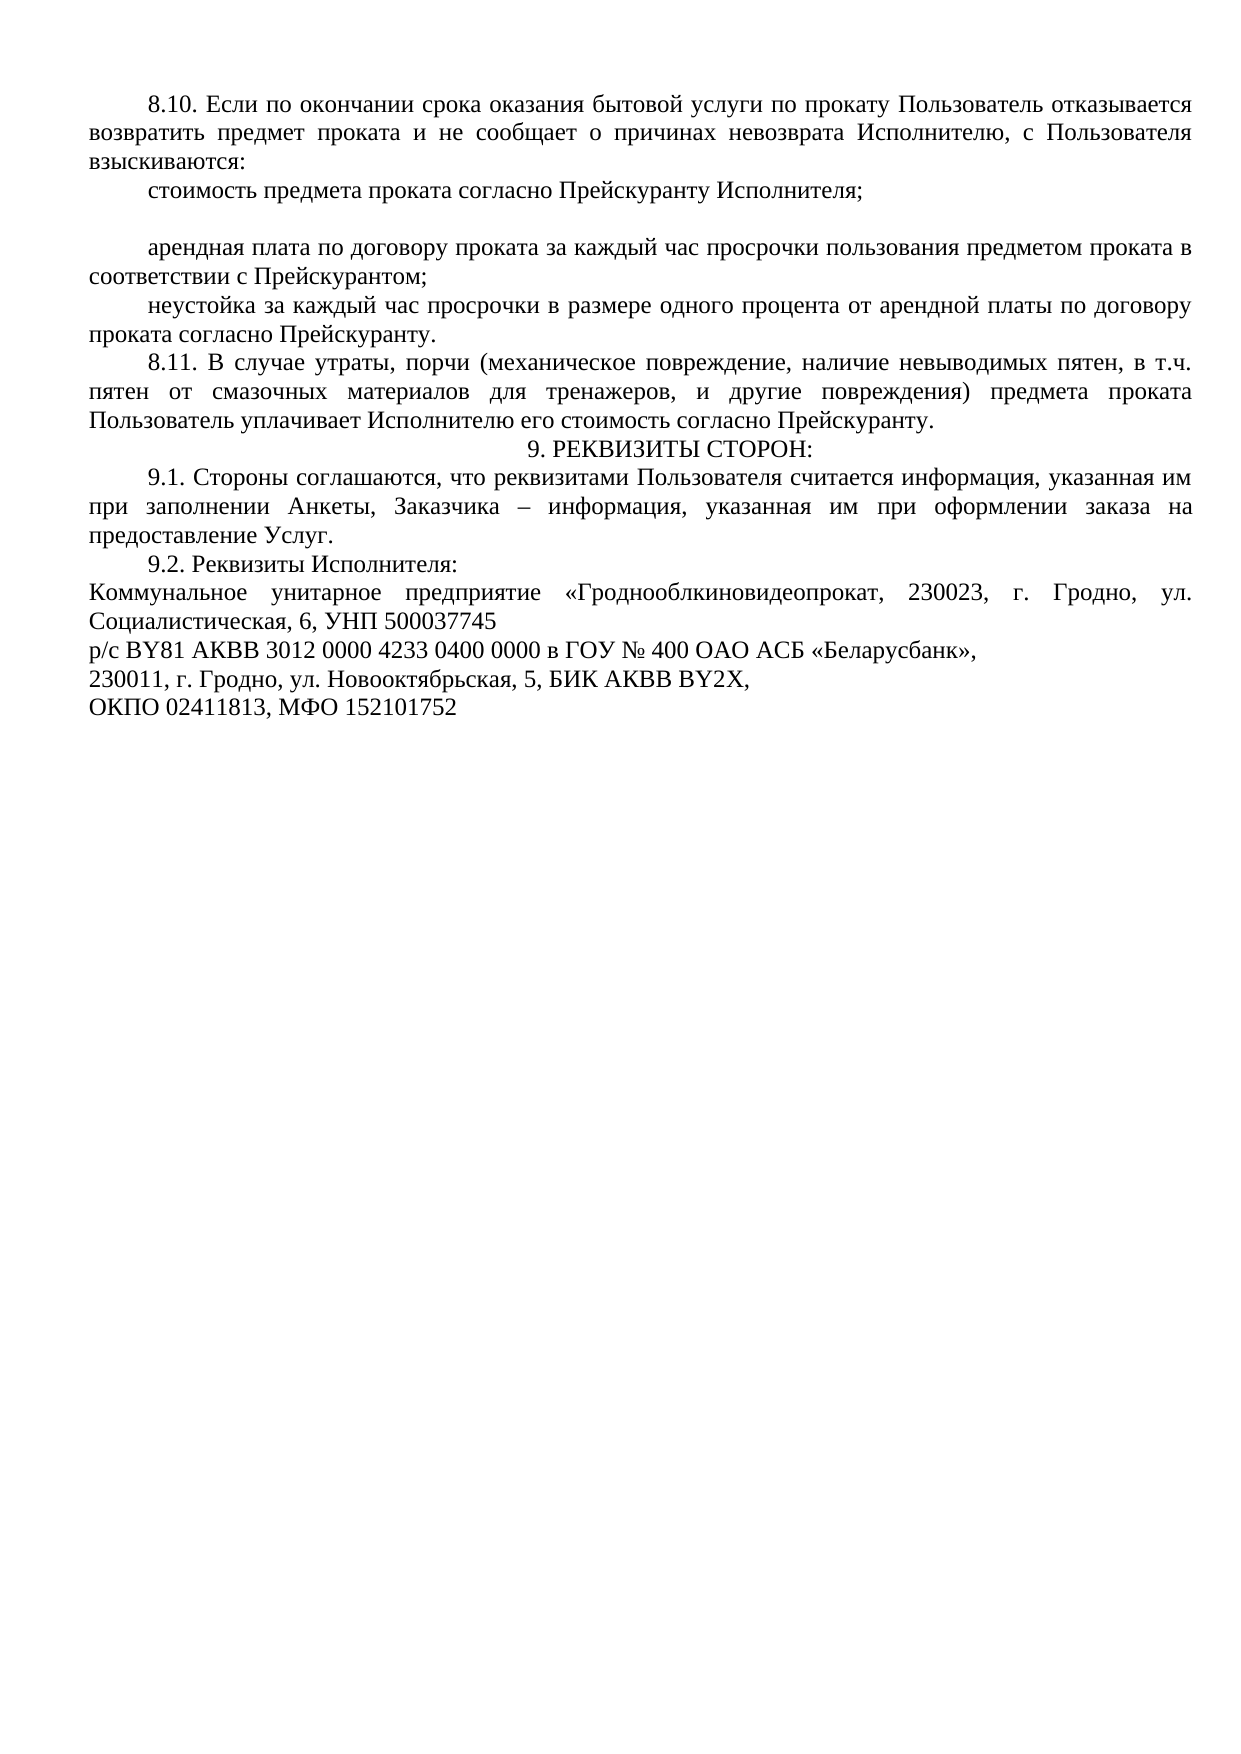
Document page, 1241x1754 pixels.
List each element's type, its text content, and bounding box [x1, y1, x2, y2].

text неустойка за каждый час просрочки в размере одного процента от арендной платы по договору проката согласно Прейскуранту. [89, 290, 1193, 347]
text р/с BY81 АКВВ 3012 0000 4233 0400 0000 в ГОУ № 400 ОАО АСБ «Беларусбанк», [89, 635, 1193, 664]
text 8.11. В случае утраты, порчи (механическое повреждение, наличие невыводимых пятен, в т.ч. пятен от смазочных материалов для тренажеров, и другие повреждения) предмета проката Пользователь уплачивает Исполнителю его стоимость согласно Прейскуранту. [89, 347, 1193, 434]
text 9. РЕКВИЗИТЫ СТОРОН: [89, 434, 1193, 462]
text ОКПО 02411813, МФО 152101752 [89, 692, 1193, 721]
text 9.1. Стороны соглашаются, что реквизитами Пользователя считается информация, указанная им при заполнении Анкеты, Заказчика – информация, указанная им при оформлении заказа на предоставление Услуг. [89, 462, 1193, 549]
text 8.10. Если по окончании срока оказания бытовой услуги по прокату Пользователь отказывается возвратить предмет проката и не сообщает о причинах невозврата Исполнителю, с Пользователя взыскиваются: [89, 89, 1193, 175]
text стоимость предмета проката согласно Прейскуранту Исполнителя; [89, 175, 1193, 204]
text арендная плата по договору проката за каждый час просрочки пользования предметом проката в соответствии с Прейскурантом; [89, 232, 1193, 290]
text Коммунальное унитарное предприятие «Гроднооблкиновидеопрокат, 230023, г. Гродно, ул. Социалистическая, 6, УНП 500037745 [89, 577, 1193, 635]
text 9.2. Реквизиты Исполнителя: [89, 549, 1193, 577]
text 230011, г. Гродно, ул. Новооктябрьская, 5, БИК АКВВ ВY2X, [89, 664, 1193, 692]
